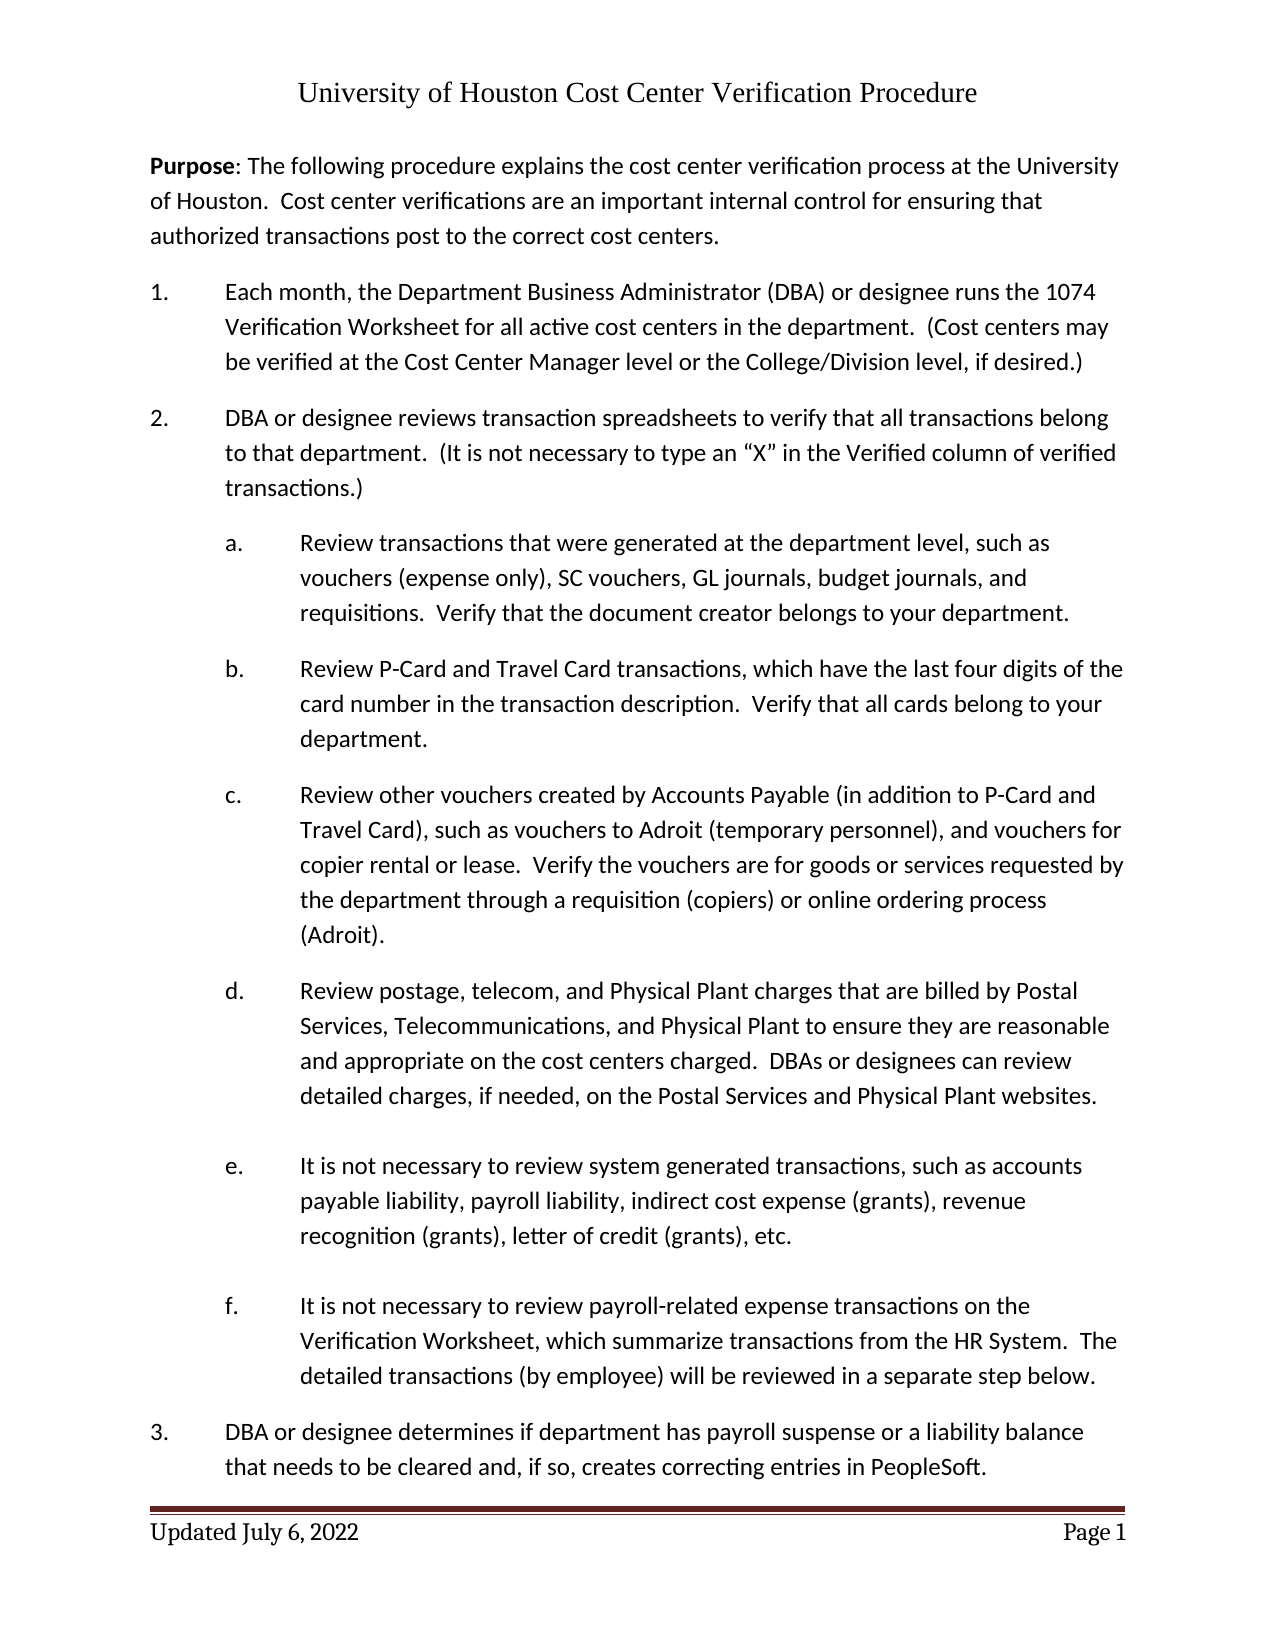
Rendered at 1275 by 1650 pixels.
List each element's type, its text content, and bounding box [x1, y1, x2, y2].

list Review postage, telecom, and Physical Plant charges that are billed by Postal Services, Telecommunications, and Physical Plant to ensure they are reasonable and appropriate on the cost centers charged. DBAs or designees can review detailed charges, if needed, on the Postal Services and Physical Plant websites. [225, 975, 1125, 1111]
list It is not necessary to review system generated transactions, such as accounts payable liability, payroll liability, indirect cost expense (grants), revenue recognition (grants), letter of credit (grants), etc. [225, 1150, 1125, 1251]
text b. Review P-Card and Travel Card transactions, which have the last four digits of the card number in the transaction description. Verify that all cards belong to your department. [225, 653, 1125, 754]
text c. Review other vouchers created by Accounts Payable (in addition to P-Card and Travel Card), such as vouchers to Adroit (temporary personnel), and vouchers for copier rental or lease. Verify the vouchers are for goods or services requested by the department through a requisition (copiers) or online ordering process (Adroit). [225, 779, 1125, 950]
text a. Review transactions that were generated at the department level, such as vouchers (expense only), SC vouchers, GL journals, budget journals, and requisitions. Verify that the document creator belongs to your department. [225, 527, 1125, 628]
list It is not necessary to review payroll-related expense transactions on the Verification Worksheet, which summarize transactions from the HR System. The detailed transactions (by employee) will be reviewed in a separate step below. [225, 1290, 1125, 1391]
text 1. Each month, the Department Business Administrator (DBA) or designee runs the 1074 Verification Worksheet for all active cost centers in the department. (Cost centers may be verified at the Cost Center Manager level or the College/Division level, if desired.) [150, 276, 1125, 376]
text Purpose: The following procedure explains the cost center verification process at the University of Houston. Cost center verifications are an important internal control for ensuring that authorized transactions post to the correct cost centers. [150, 150, 1125, 251]
text 2. DBA or designee reviews transaction spreadsheets to verify that all transactions belong to that department. (It is not necessary to type an “X” in the Verified column of verified transactions.) [150, 402, 1125, 502]
text 3. DBA or designee determines if department has payroll suspense or a liability balance that needs to be cleared and, if so, creates correcting entries in PeopleSoft. [150, 1416, 1125, 1481]
